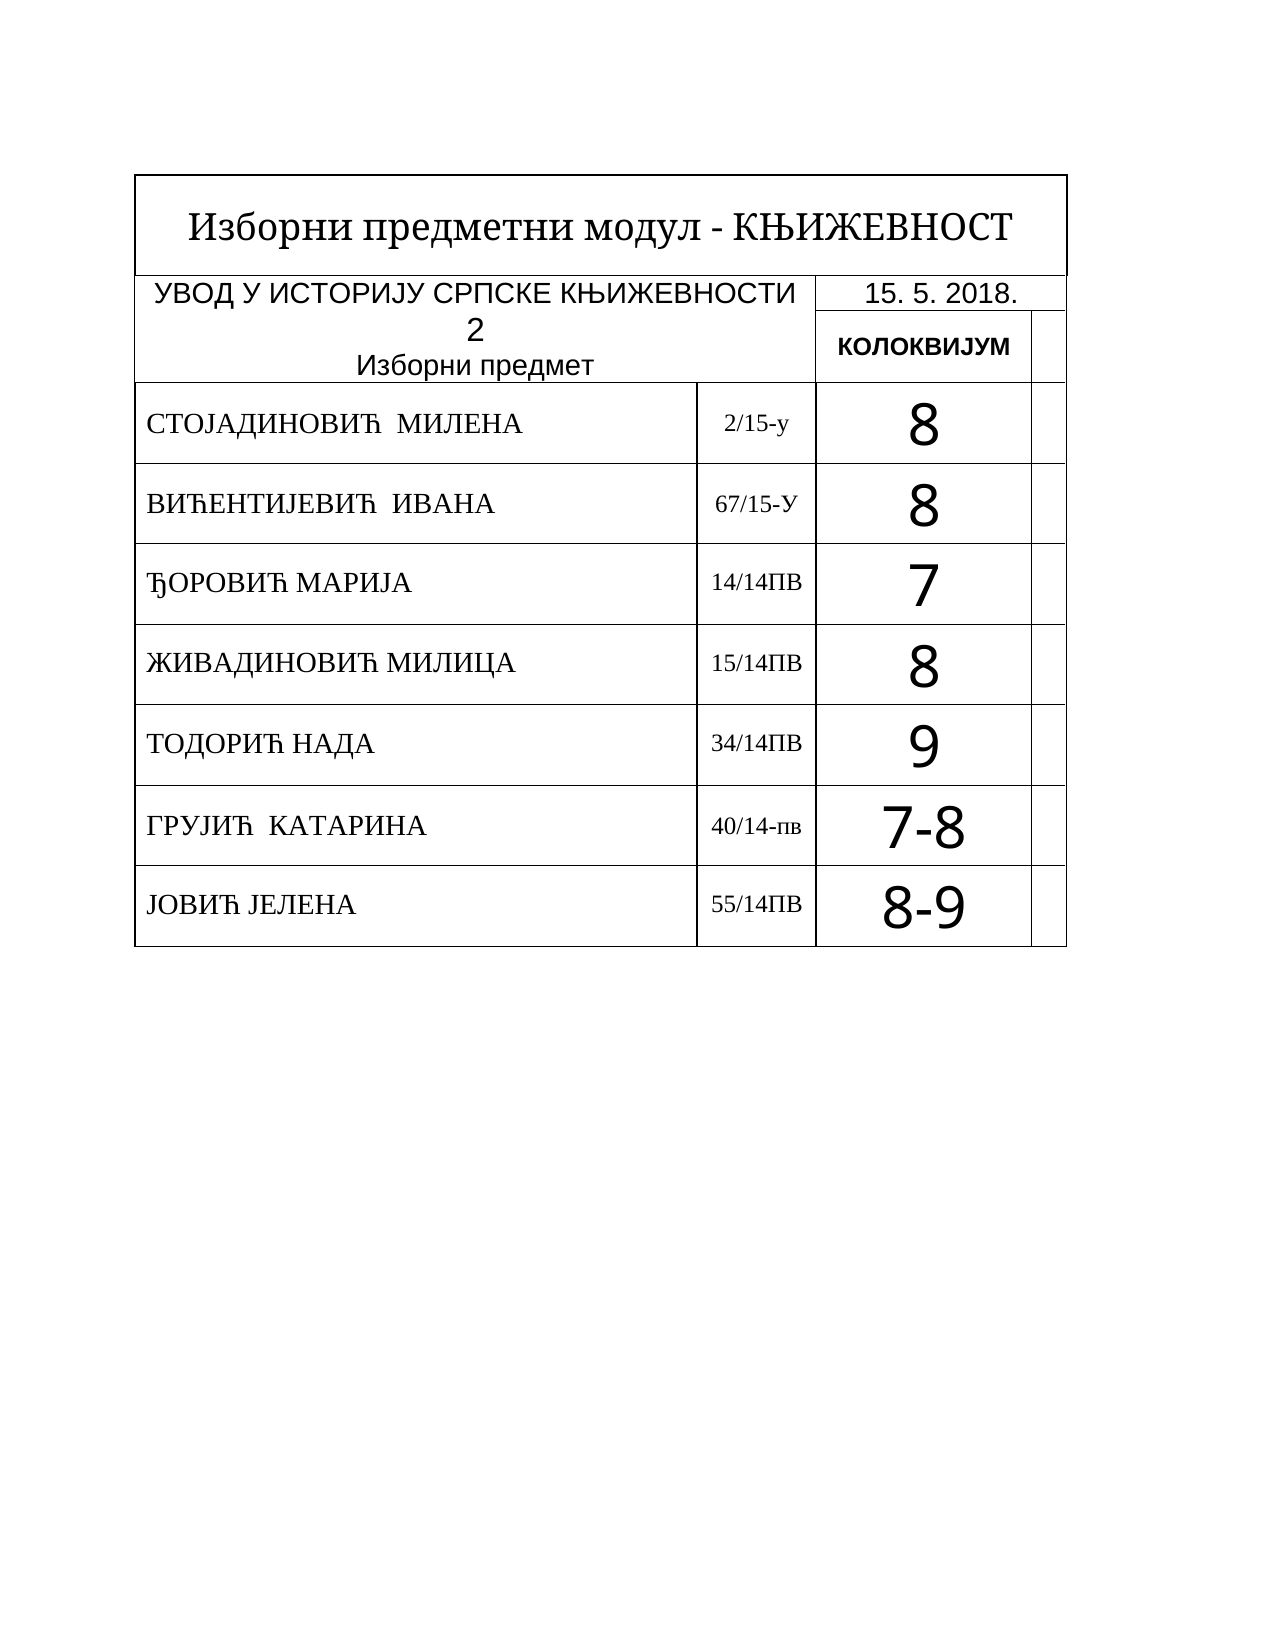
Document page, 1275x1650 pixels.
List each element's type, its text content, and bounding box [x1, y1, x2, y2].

table_cell [1032, 785, 1066, 865]
table_cell 9 [817, 705, 1031, 784]
table_cell СТОЈАДИНОВИЋ МИЛЕНА [136, 383, 696, 462]
table_cell [1032, 624, 1066, 704]
table_cell 8 [817, 625, 1031, 704]
table_cell [1032, 865, 1066, 946]
table_cell 2/15-у [698, 383, 815, 462]
table_cell ВИЋЕНТИЈЕВИЋ ИВАНА [136, 464, 696, 543]
table_cell 55/14ПВ [698, 866, 815, 946]
table_cell ТОДОРИЋ НАДА [136, 705, 696, 784]
table_cell 67/15-У [698, 464, 815, 543]
table_cell 34/14ПВ [698, 705, 815, 784]
table_cell УВОД У ИСТОРИЈУ СРПСКЕ КЊИЖЕВНОСТИ 2 Изборни предмет [135, 276, 815, 382]
table_cell 8-9 [817, 866, 1031, 946]
table_cell КОЛОКВИЈУМ [816, 311, 1031, 382]
table_cell [1032, 310, 1066, 382]
table_cell [1032, 704, 1066, 784]
table_cell ГРУЈИЋ КАТАРИНА [136, 786, 696, 865]
table_cell 40/14-пв [698, 786, 815, 865]
table_cell 15/14ПВ [698, 625, 815, 704]
table_header Изборни предметни модул - КЊИЖЕВНОСТ [136, 176, 1066, 275]
table_cell 15. 5. 2018. [816, 275, 1066, 310]
table_cell [1032, 382, 1066, 462]
table_cell 8 [817, 383, 1031, 462]
table_cell ЖИВАДИНОВИЋ МИЛИЦА [136, 625, 696, 704]
table_cell 14/14ПВ [698, 544, 815, 623]
table_cell 8 [817, 464, 1031, 543]
table_cell 7-8 [817, 786, 1031, 865]
table_cell 7 [817, 544, 1031, 623]
table_cell [1032, 463, 1066, 543]
table_cell ЂОРОВИЋ МАРИЈА [136, 544, 696, 623]
table_cell ЈОВИЋ ЈЕЛЕНА [136, 866, 696, 946]
table_cell [1032, 543, 1066, 623]
